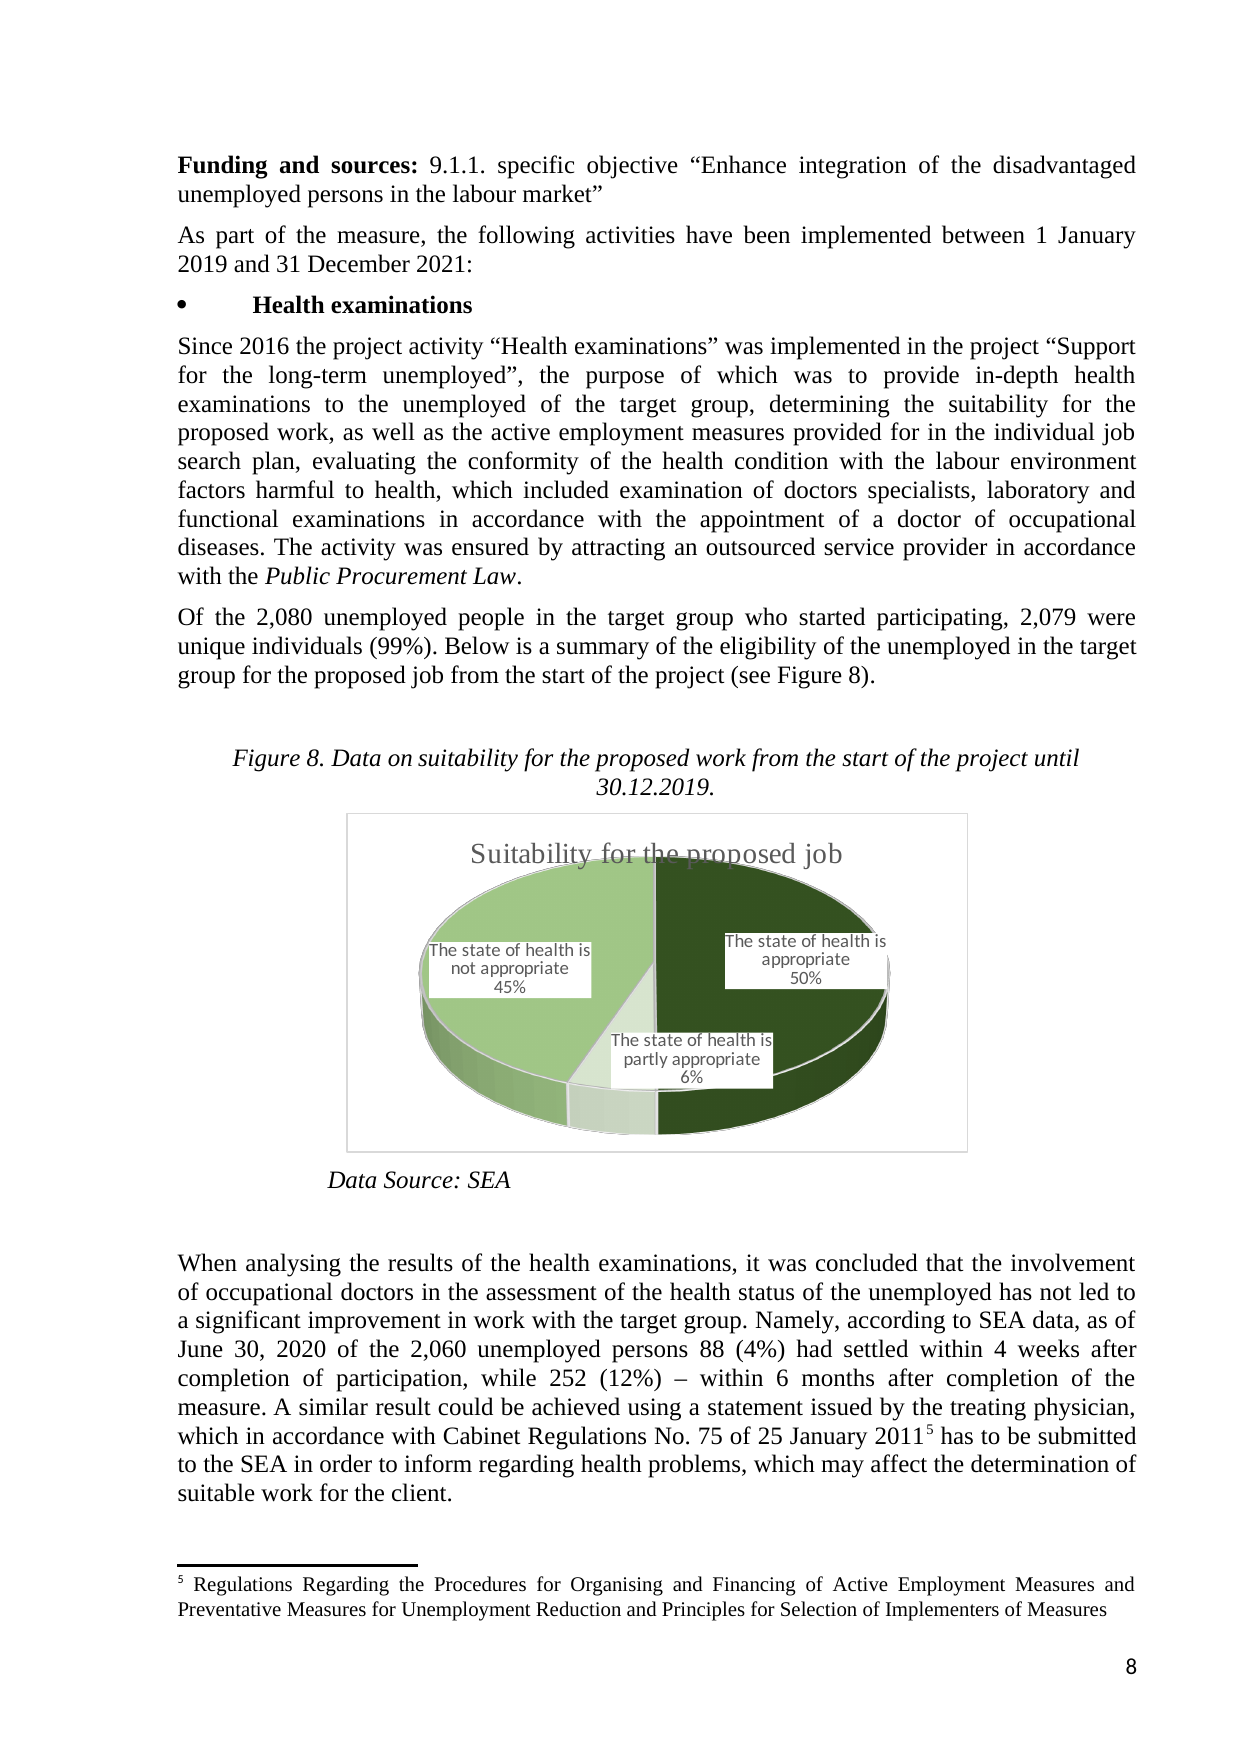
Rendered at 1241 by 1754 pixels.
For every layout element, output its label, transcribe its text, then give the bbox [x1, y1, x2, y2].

text As part of the measure, the following activities have been implemented between 1 January 2019 and 31 December 2021: [177, 220, 1137, 277]
text When analysing the results of the health examinations, it was concluded that the involvement of occupational doctors in the assessment of the health status of the unemployed has not led to a significant improvement in work with the target group. Namely, according to SEA data, as of June 30, 2020 of the 2,060 unemployed persons 88 (4%) had settled within 4 weeks after completion of participation, while 252 (12%) – within 6 months after completion of the measure. A similar result could be achieved using a statement issued by the treating physician, which in accordance with Cabinet Regulations No. 75 of 25 January 2011 has to be submitted to the SEA in order to inform regarding health problems, which may affect the determination of suitable work for the client. [177, 1248, 1137, 1507]
text Figure 8. Data on suitability for the proposed work from the start of the project until 30.12.2019. [177, 743, 1137, 800]
list Health examinations [177, 290, 1137, 319]
text Since 2016 the project activity “Health examinations” was implemented in the project “Support for the long-term unemployed”, the purpose of which was to provide in-depth health examinations to the unemployed of the target group, determining the suitability for the proposed work, as well as the active employment measures provided for in the individual job search plan, evaluating the conformity of the health condition with the labour environment factors harmful to health, which included examination of doctors specialists, laboratory and functional examinations in accordance with the appointment of a doctor of occupational diseases. The activity was ensured by attracting an outsourced service provider in accordance with the Public Procurement Law. [177, 331, 1137, 590]
text Of the 2,080 unemployed people in the target group who started participating, 2,079 were unique individuals (99%). Below is a summary of the eligibility of the unemployed in the target group for the proposed job from the start of the project (see Figure 8). [177, 602, 1137, 689]
text Data Source: SEA [177, 1165, 1137, 1194]
text Funding and sources: 9.1.1. specific objective “Enhance integration of the disadvantaged unemployed persons in the labour market” [177, 150, 1137, 207]
